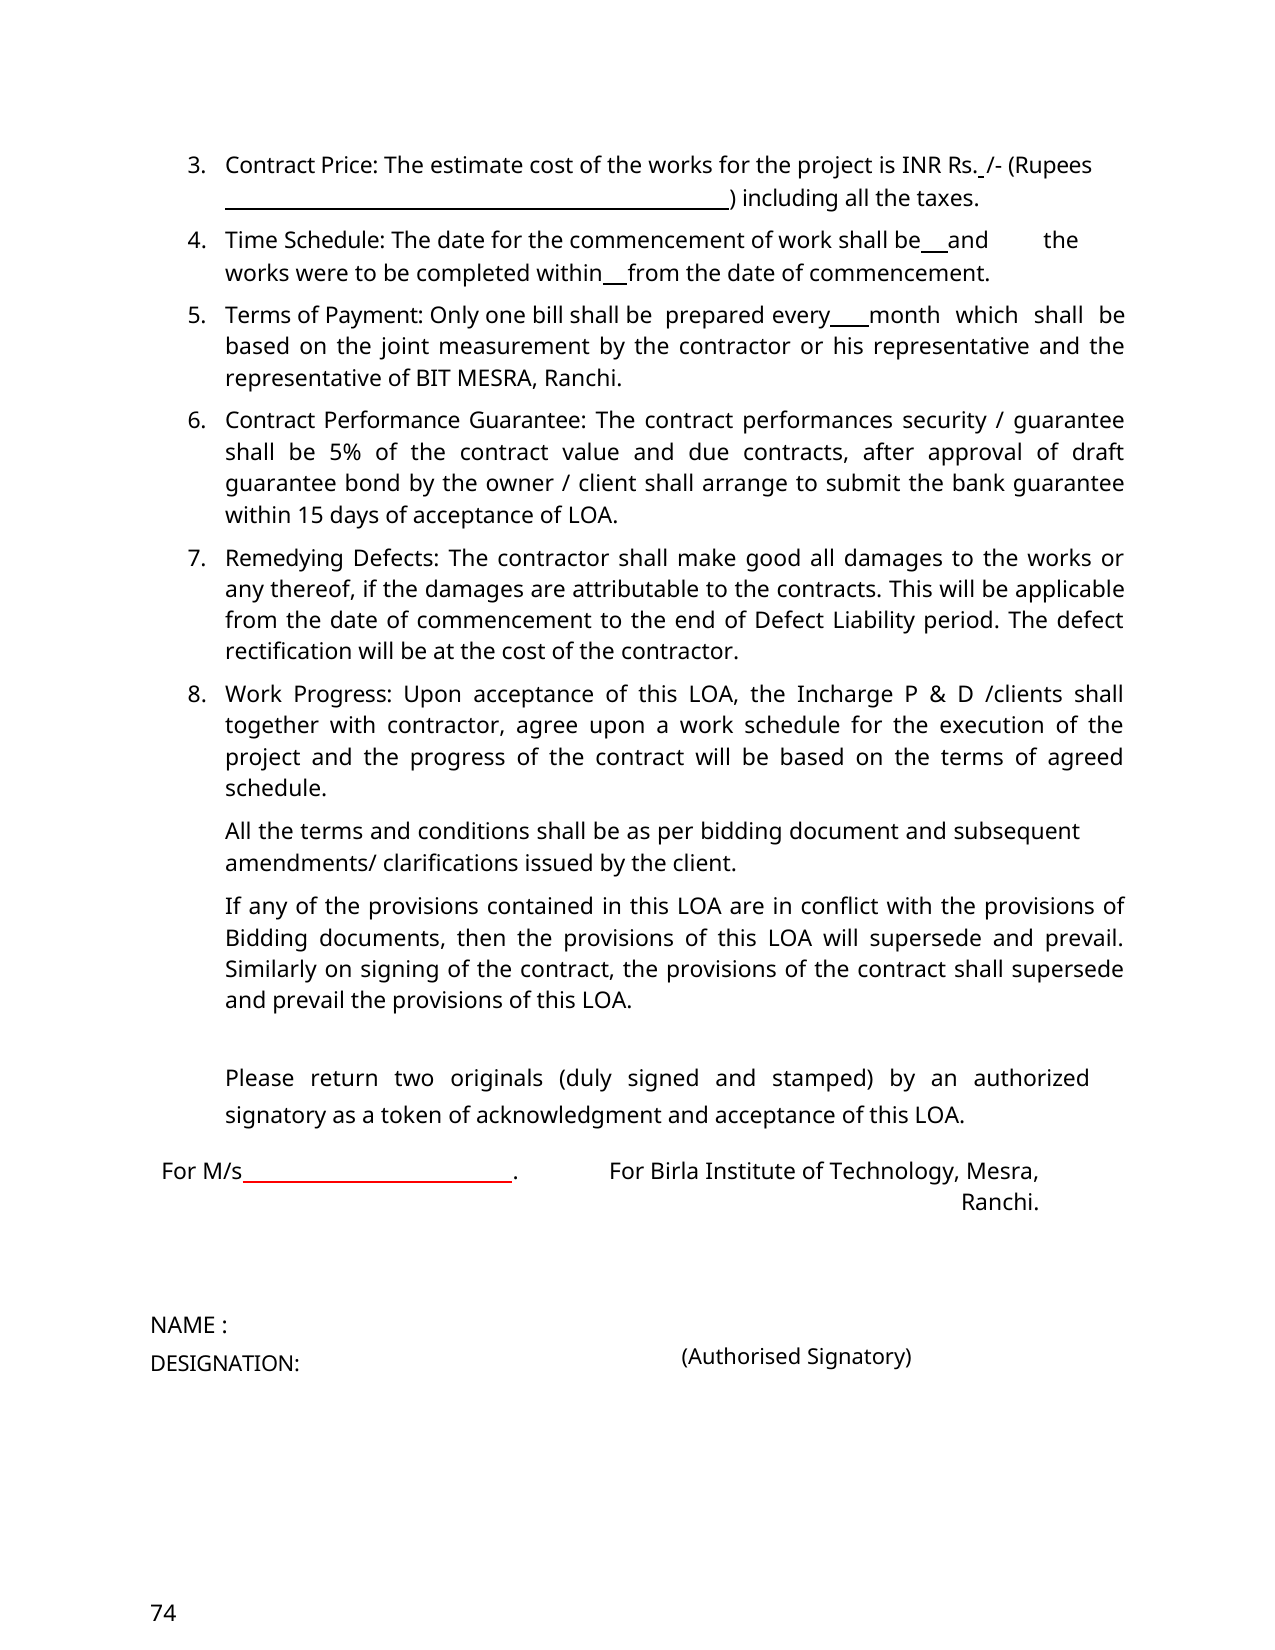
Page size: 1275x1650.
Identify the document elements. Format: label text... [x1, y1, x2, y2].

text ) including all the taxes. [225, 182, 1137, 213]
list Contract Performance Guarantee: The contract performances security / guarantee shall be 5% of the contract value and due contracts, after approval of draft guarantee bond by the owner / client shall arrange to submit the bank guarantee within 15 days of acceptance of LOA. [187, 404, 1126, 530]
text NAME : [150, 1309, 1137, 1340]
list Remedying Defects: The contractor shall make good all damages to the works or any thereof, if the damages are attributable to the contracts. This will be applicable from the date of commencement to the end of Defect Liability period. The defect rectification will be at the cost of the contractor. [187, 541, 1126, 666]
list Terms of Payment: Only one bill shall be prepared every month which shall be based on the joint measurement by the contractor or his representative and the representative of BIT MESRA, Ranchi. [187, 299, 1126, 393]
list Time Schedule: The date for the commencement of work shall be and the works were to be completed within from the date of commencement. [187, 224, 1079, 288]
text All the terms and conditions shall be as per bidding document and subsequent amendments/ clarifications issued by the client. [225, 815, 1082, 878]
text For M/s . For Birla Institute of Technology, Mesra, Ranchi. [119, 1155, 1039, 1217]
list Contract Price: The estimate cost of the works for the project is INR Rs. /- (Rupees [187, 149, 1137, 181]
text DESIGNATION: (Authorised Signatory) [150, 1341, 1137, 1377]
text Please return two originals (duly signed and stamped) by an authorized signatory as a token of acknowledgment and acceptance of this LOA. [225, 1062, 1091, 1130]
list Work Progress: Upon acceptance of this LOA, the Incharge P & D /clients shall together with contractor, agree upon a work schedule for the execution of the project and the progress of the contract will be based on the terms of agreed schedule. [187, 678, 1125, 804]
text If any of the provisions contained in this LOA are in conflict with the provisions of Bidding documents, then the provisions of this LOA will supersede and prevail. Similarly on signing of the contract, the provisions of the contract shall supersede and prevail the provisions of this LOA. [225, 890, 1125, 1015]
